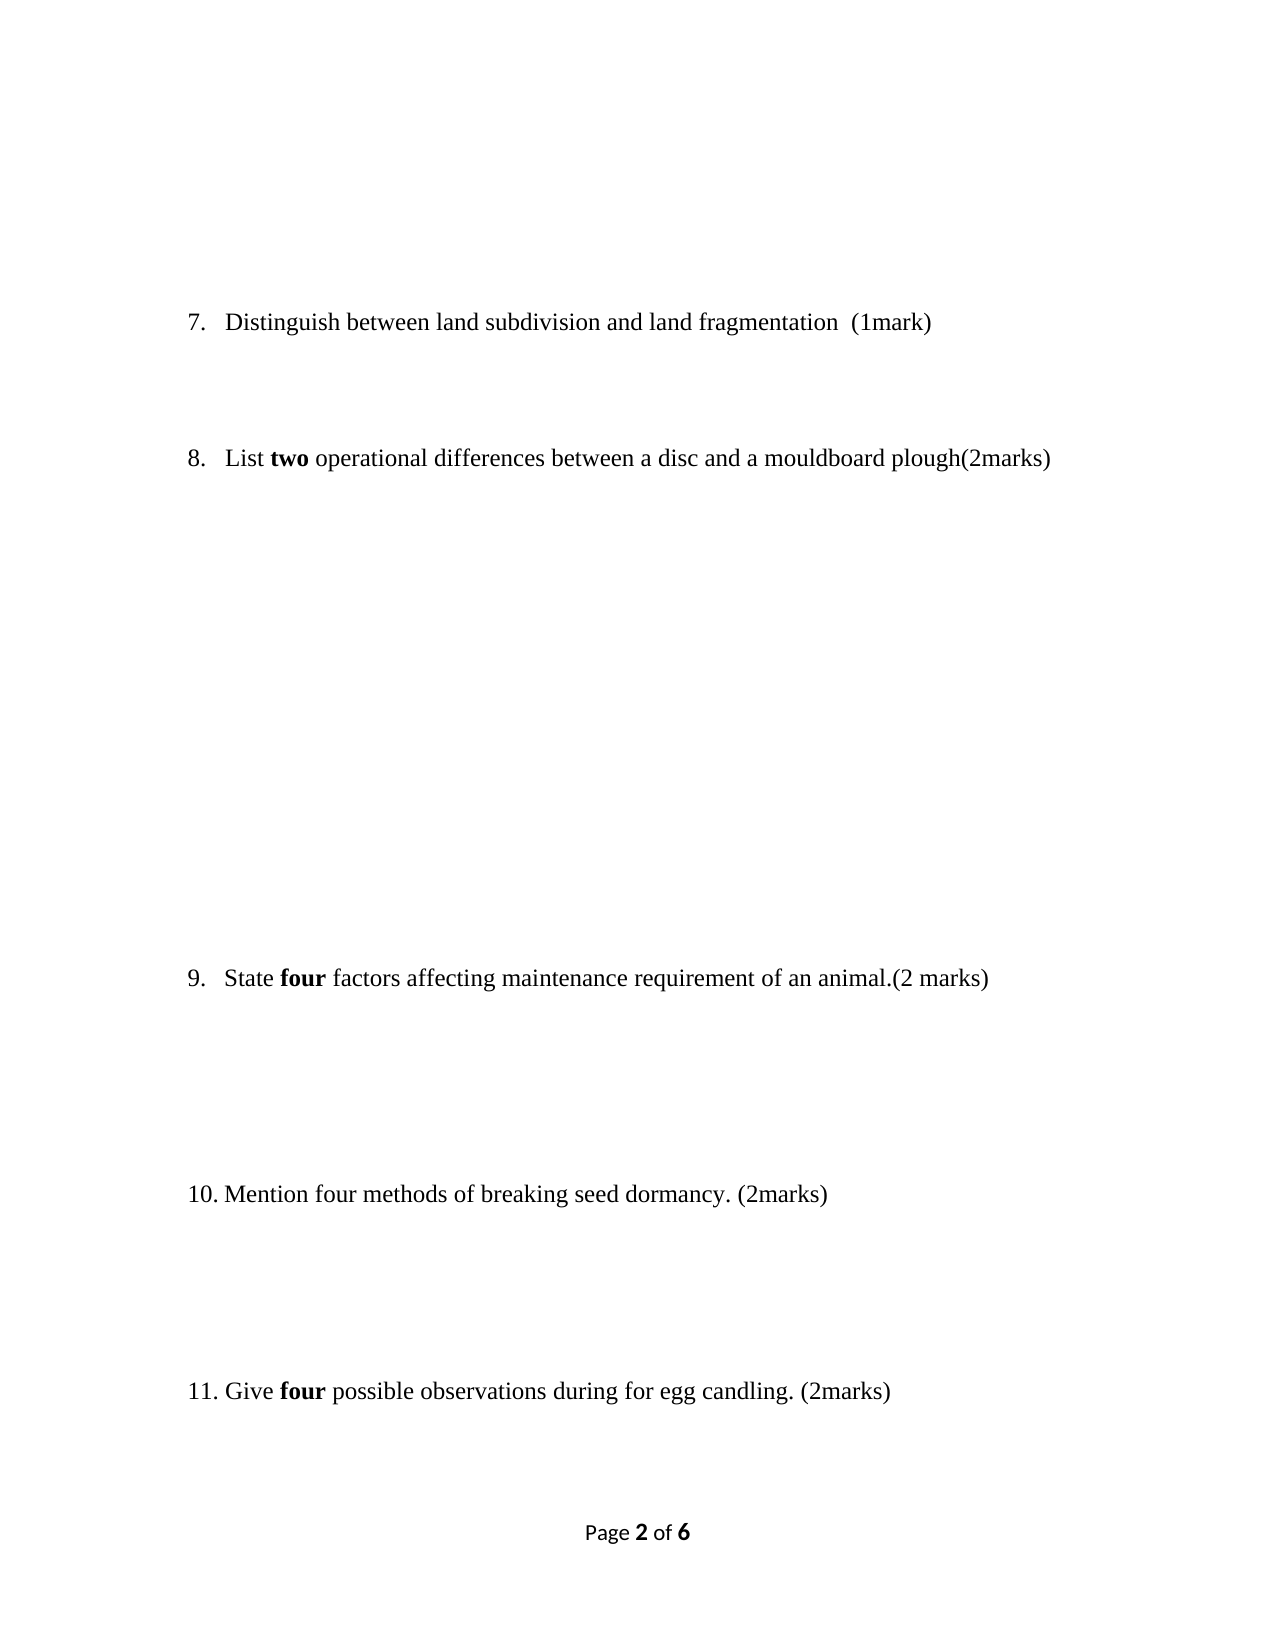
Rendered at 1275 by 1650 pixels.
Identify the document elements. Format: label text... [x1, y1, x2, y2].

list Mention four methods of breaking seed dormancy. (2marks) [187, 1179, 1125, 1207]
list List two operational differences between a disc and a mouldboard plough(2marks) [187, 443, 1125, 515]
list Give four possible observations during for egg candling. (2marks) [187, 1376, 1125, 1405]
list State four factors affecting maintenance requirement of an animal.(2 marks) [187, 963, 1125, 992]
list Distinguish between land subdivision and land fragmentation (1mark) [187, 307, 1125, 336]
